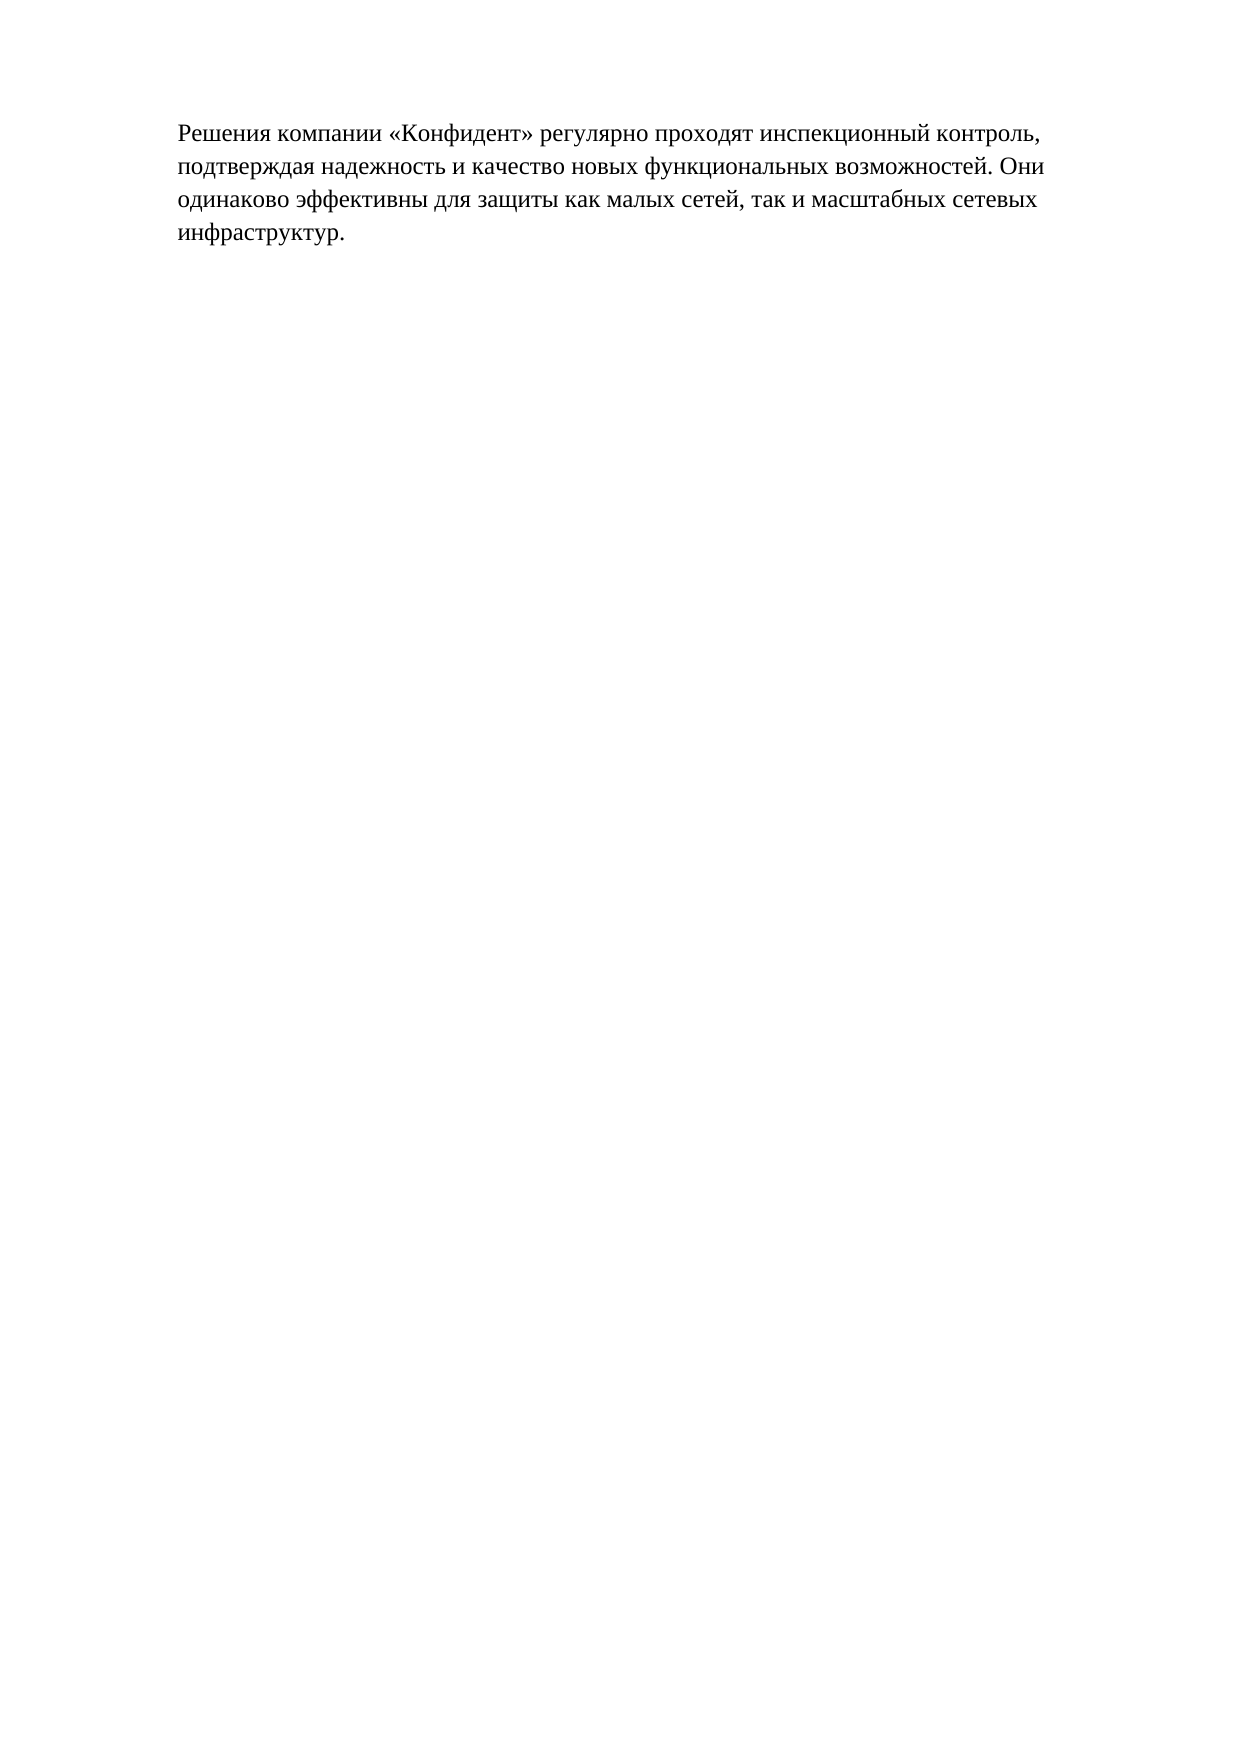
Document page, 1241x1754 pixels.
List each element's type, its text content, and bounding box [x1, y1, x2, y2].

text Решения компании «Конфидент» регулярно проходят инспекционный контроль, подтверждая надежность и качество новых функциональных возможностей. Они одинаково эффективны для защиты как малых сетей, так и масштабных сетевых инфраструктур. [177, 118, 1152, 246]
